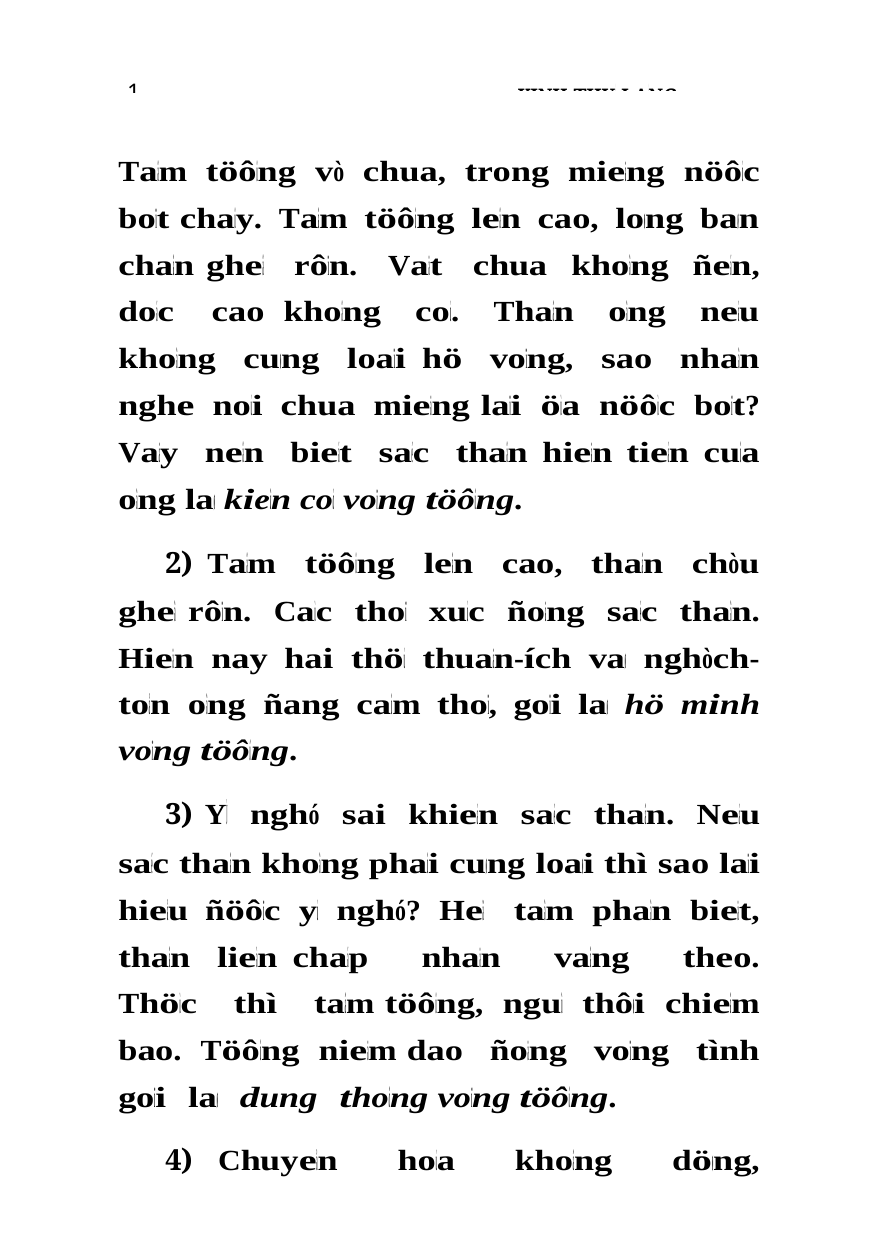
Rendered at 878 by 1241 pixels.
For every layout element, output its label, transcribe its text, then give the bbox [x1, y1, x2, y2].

list YÙ nghó sai khieán saéc thaân. Neáu saéc thaân khoâng phaûi cuøng loaøi thì sao laïi hieåu ñöôïc yù nghó? Heã taâm phaân bieät, thaân lieàn chaáp nhaän vaâng theo. Thöùc thì taâm töôûng, nguû thôøi chieâm bao. Töôûng nieäm dao ñoäng voïng tình goïi laø dung thoâng voïng töôûng. [118, 793, 760, 1114]
text Taâm töôûng vò chua, trong mieäng nöôùc boït chaûy. Taâm töôûng leân cao, loøng baøn chaân gheâ rôïn. Vaät chua khoâng ñeán, doác cao khoâng coù. Thaân oâng neáu khoâng cuøng loaïi hö voïng, sao nhaân nghe noùi chua mieäng laïi öùa nöôùc boït? Vaäy neân bieát saéc thaân hieän tieàn cuûa oâng laø kieân coá voïng töôûng. [118, 154, 760, 516]
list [118, 1139, 759, 1179]
list Taâm töôûng leân cao, thaân chòu gheâ rôïn. Caùc thoï xuùc ñoäng saéc thaân. Hieän nay hai thöù thuaän-ích vaø nghòch-toån oâng ñang caûm thoï, goïi laø hö minh voïng töôûng. [118, 542, 760, 767]
